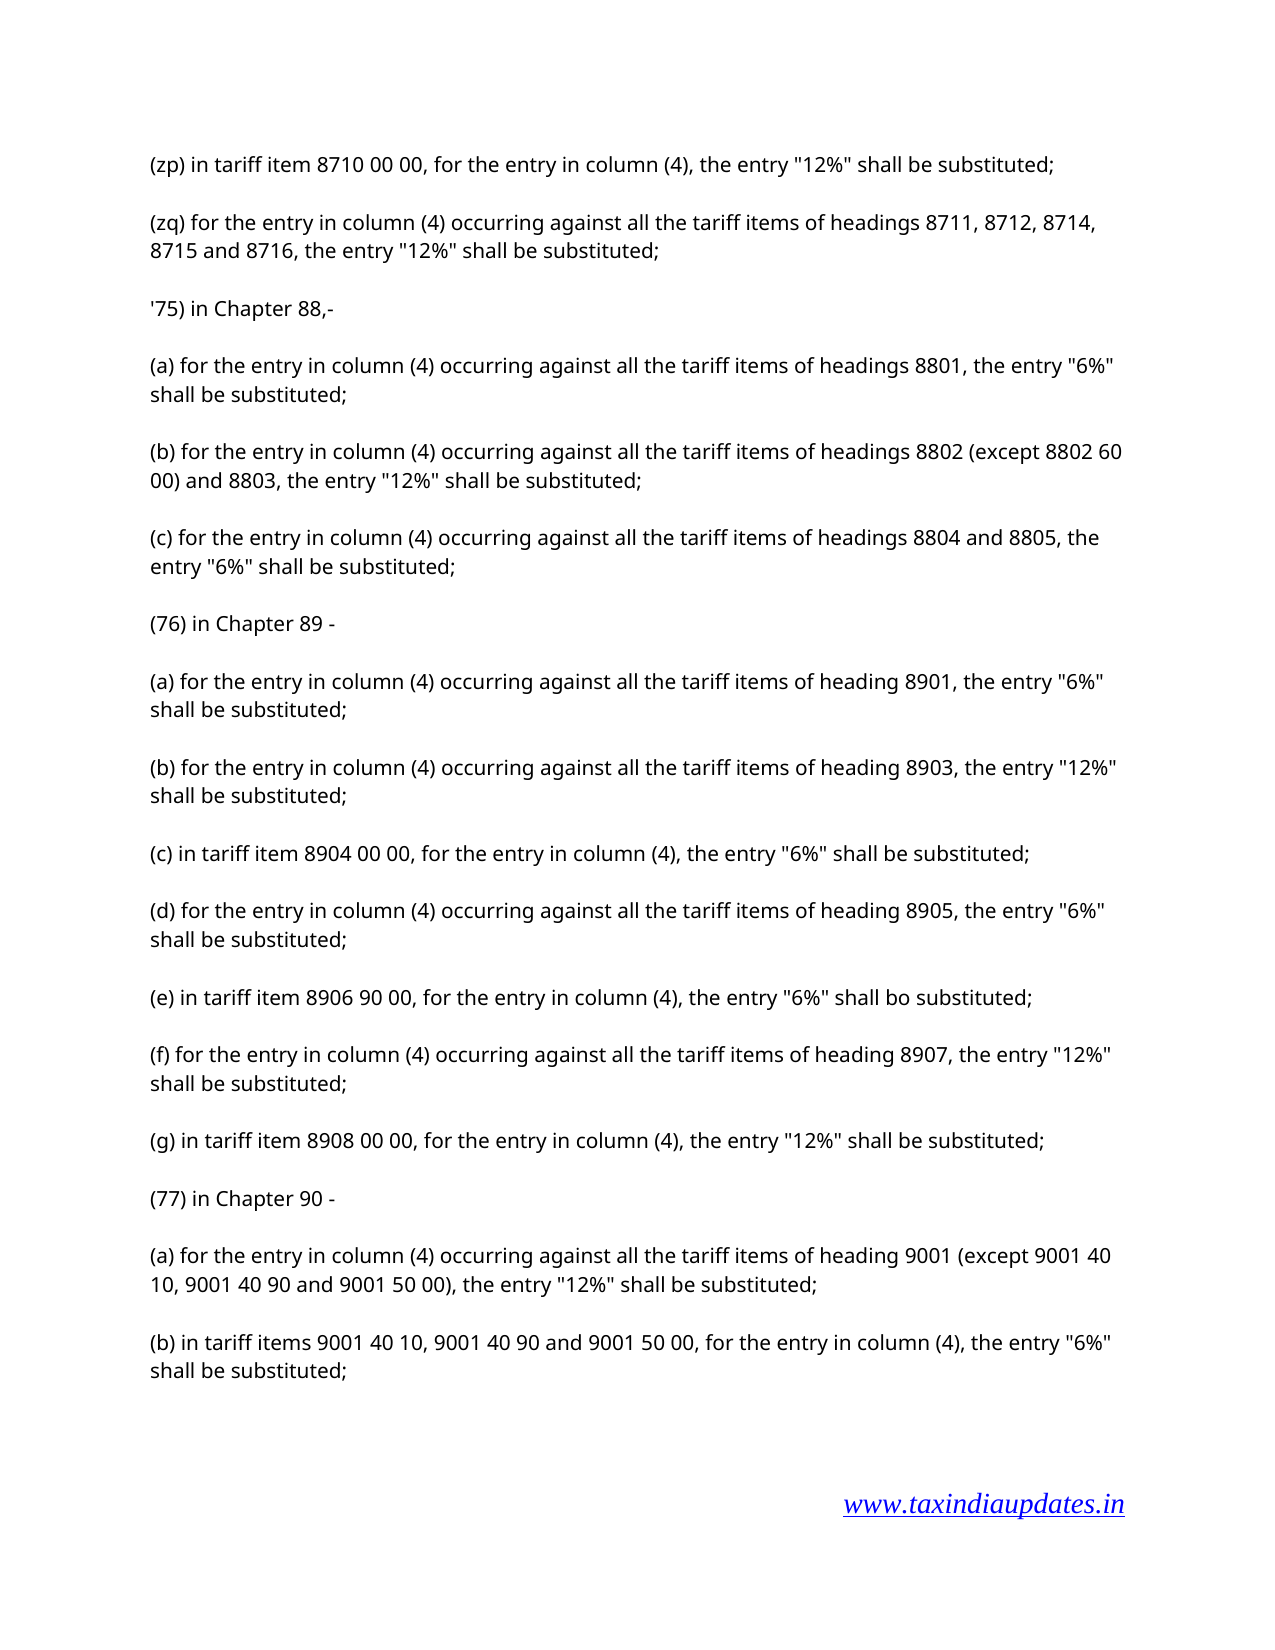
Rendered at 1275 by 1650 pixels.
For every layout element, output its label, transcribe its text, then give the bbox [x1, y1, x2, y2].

text (c) for the entry in column (4) occurring against all the tariff items of headings 8804 and 8805, the entry "6%" shall be substituted; [150, 523, 1125, 580]
text '75) in Chapter 88,- [150, 294, 1125, 322]
text (a) for the entry in column (4) occurring against all the tariff items of headings 8801, the entry "6%" shall be substituted; [150, 351, 1125, 408]
text (a) for the entry in column (4) occurring against all the tariff items of heading 9001 (except 9001 40 10, 9001 40 90 and 9001 50 00), the entry "12%" shall be substituted; [150, 1242, 1125, 1298]
text (e) in tariff item 8906 90 00, for the entry in column (4), the entry "6%" shall bo substituted; [150, 983, 1125, 1011]
text (zq) for the entry in column (4) occurring against all the tariff items of headings 8711, 8712, 8714, 8715 and 8716, the entry "12%" shall be substituted; [150, 208, 1125, 264]
text (76) in Chapter 89 - [150, 609, 1125, 638]
text (zp) in tariff item 8710 00 00, for the entry in column (4), the entry "12%" shall be substituted; [150, 150, 1125, 178]
text (f) for the entry in column (4) occurring against all the tariff items of heading 8907, the entry "12%" shall be substituted; [150, 1040, 1125, 1097]
text (b) for the entry in column (4) occurring against all the tariff items of headings 8802 (except 8802 60 00) and 8803, the entry "12%" shall be substituted; [150, 437, 1125, 494]
text (77) in Chapter 90 - [150, 1184, 1125, 1212]
text (c) in tariff item 8904 00 00, for the entry in column (4), the entry "6%" shall be substituted; [150, 839, 1125, 867]
text (d) for the entry in column (4) occurring against all the tariff items of heading 8905, the entry "6%" shall be substituted; [150, 897, 1125, 953]
text (g) in tariff item 8908 00 00, for the entry in column (4), the entry "12%" shall be substituted; [150, 1126, 1125, 1155]
text (b) in tariff items 9001 40 10, 9001 40 90 and 9001 50 00, for the entry in column (4), the entry "6%" shall be substituted; [150, 1328, 1125, 1384]
text (a) for the entry in column (4) occurring against all the tariff items of heading 8901, the entry "6%" shall be substituted; [150, 667, 1125, 724]
text (b) for the entry in column (4) occurring against all the tariff items of heading 8903, the entry "12%" shall be substituted; [150, 753, 1125, 810]
